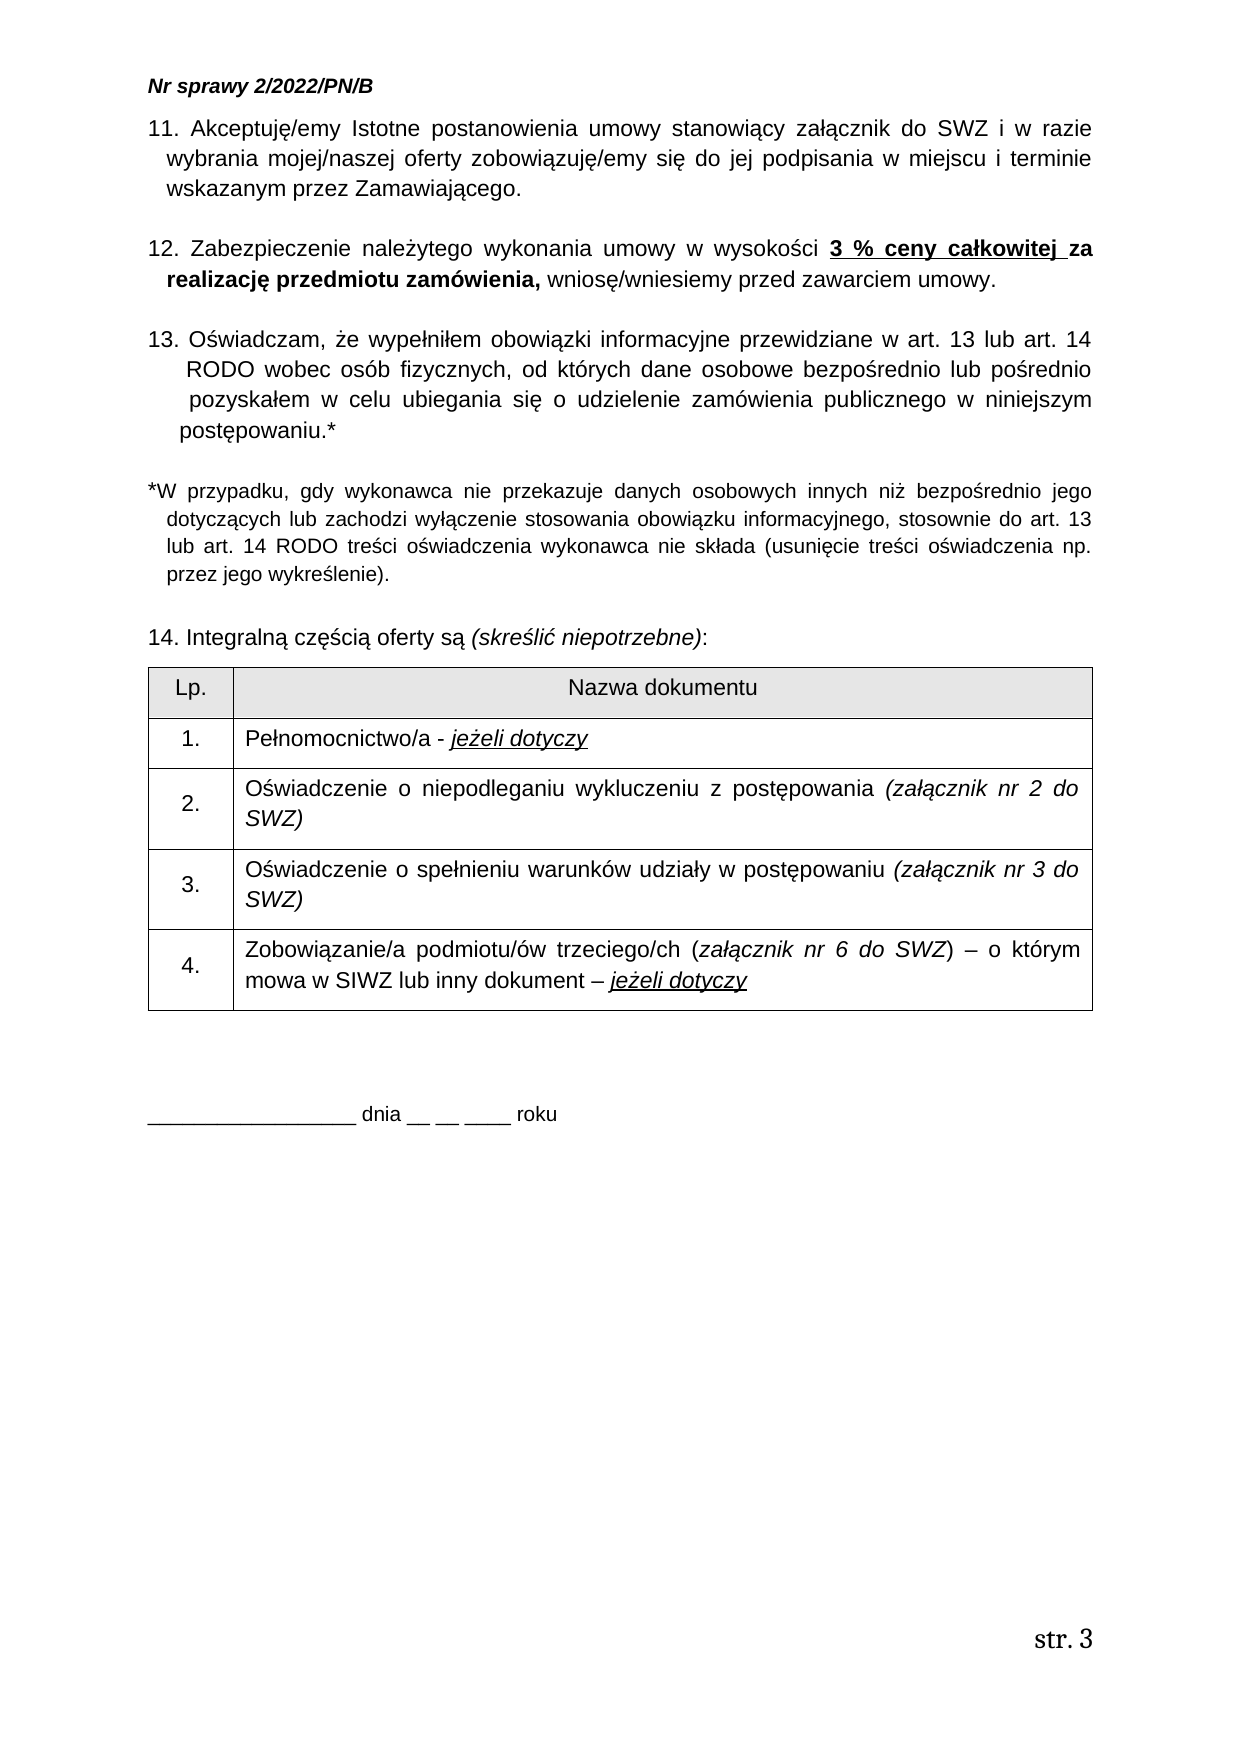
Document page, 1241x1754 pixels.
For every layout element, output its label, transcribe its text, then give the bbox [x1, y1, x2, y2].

text 13. Oświadczam, że wypełniłem obowiązki informacyjne przewidziane w art. 13 lub art. 14 RODO wobec osób fizycznych, od których dane osobowe bezpośrednio lub pośrednio pozyskałem w celu ubiegania się o udzielenie zamówienia publicznego w niniejszym postępowaniu.* [148, 326, 1093, 443]
table_cell Oświadczenie o spełnieniu warunków udziały w postępowaniu (załącznik nr 3 do SWZ) [234, 850, 1092, 929]
table_cell Zobowiązanie/a podmiotu/ów trzeciego/ch (załącznik nr 6 do SWZ) – o którym mowa w SIWZ lub inny dokument – jeżeli dotyczy [234, 930, 1092, 1010]
table_cell Oświadczenie o niepodleganiu wykluczeniu z postępowania (załącznik nr 2 do SWZ) [234, 769, 1092, 848]
text 12. Zabezpieczenie należytego wykonania umowy w wysokości 3 % ceny całkowitej za realizację przedmiotu zamówienia, wniosę/wniesiemy przed zawarciem umowy. [148, 235, 1093, 292]
text __________________ dnia __ __ ____ roku [148, 1101, 1093, 1125]
table_cell 1. [149, 719, 233, 768]
table_cell 3. [149, 850, 233, 929]
table_cell 2. [149, 769, 233, 848]
text *W przypadku, gdy wykonawca nie przekazuje danych osobowych innych niż bezpośrednio jego dotyczących lub zachodzi wyłączenie stosowania obowiązku informacyjnego, stosownie do art. 13 lub art. 14 RODO treści oświadczenia wykonawca nie składa (usunięcie treści oświadczenia np. przez jego wykreślenie). [148, 477, 1093, 586]
text 14. Integralną częścią oferty są (skreślić niepotrzebne): [148, 624, 1093, 651]
table_cell Pełnomocnictwo/a - jeżeli dotyczy [234, 719, 1092, 768]
text 11. Akceptuję/emy Istotne postanowienia umowy stanowiący załącznik do SWZ i w razie wybrania mojej/naszej oferty zobowiązuję/emy się do jej podpisania w miejscu i terminie wskazanym przez Zamawiającego. [148, 114, 1093, 201]
table_cell 4. [149, 930, 233, 1010]
table_header Nazwa dokumentu [234, 668, 1092, 717]
table_header Lp. [149, 668, 233, 717]
